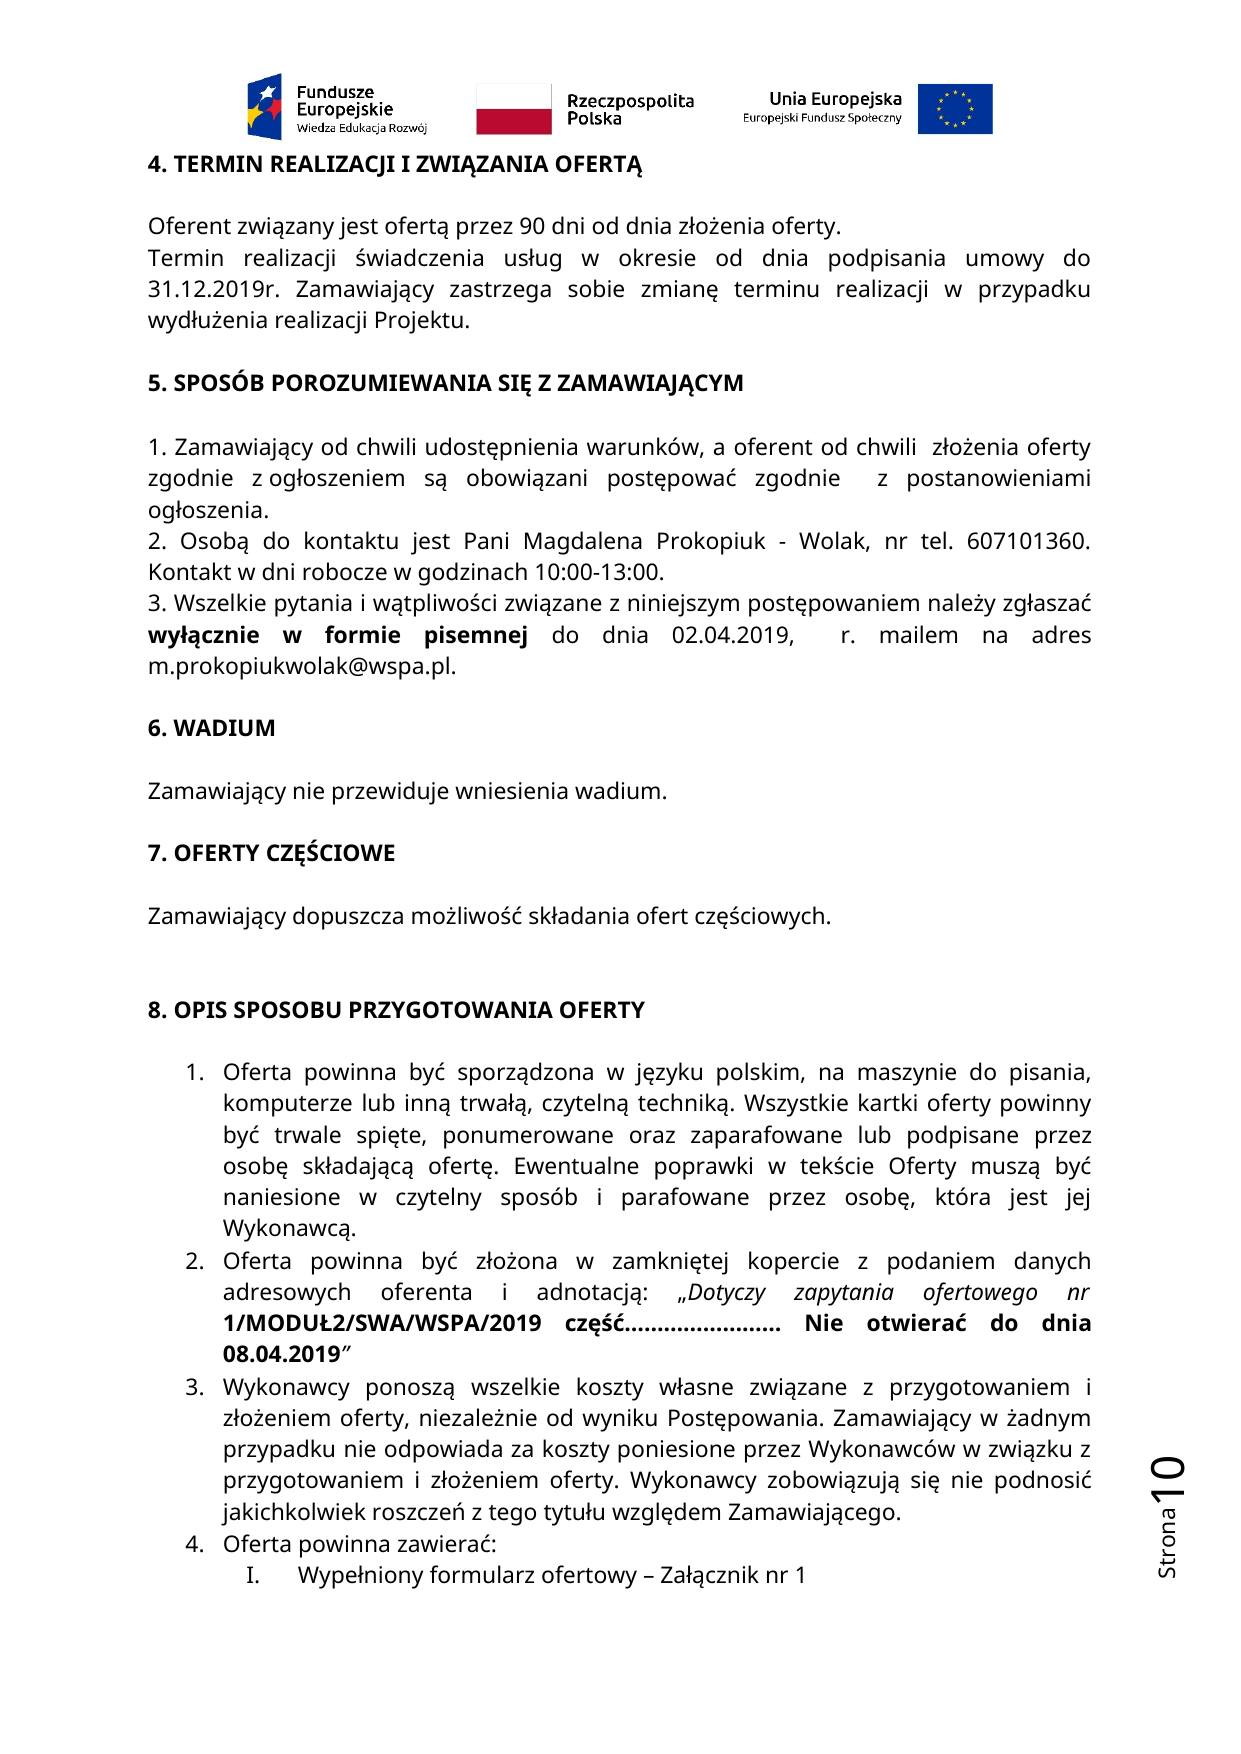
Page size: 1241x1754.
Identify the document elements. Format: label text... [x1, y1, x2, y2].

text 1. Zamawiający od chwili udostępnienia warunków, a oferent od chwili złożenia oferty zgodnie z ogłoszeniem są obowiązani postępować zgodnie z postanowieniami ogłoszenia. [148, 431, 1092, 525]
text Zamawiający dopuszcza możliwość składania ofert częściowych. [148, 900, 1092, 931]
text 6. WADIUM [148, 712, 1092, 743]
text Oferent związany jest ofertą przez 90 dni od dnia złożenia oferty. [148, 210, 1092, 241]
text 8. OPIS SPOSOBU PRZYGOTOWANIA OFERTY [148, 993, 1092, 1025]
text Termin realizacji świadczenia usług w okresie od dnia podpisania umowy do 31.12.2019r. Zamawiający zastrzega sobie zmianę terminu realizacji w przypadku wydłużenia realizacji Projektu. [148, 241, 1092, 335]
text 2. Osobą do kontaktu jest Pani Magdalena Prokopiuk - Wolak, nr tel. 607101360. Kontakt w dni robocze w godzinach 10:00-13:00. [148, 525, 1092, 587]
list Wypełniony formularz ofertowy – Załącznik nr 1 [260, 1559, 1092, 1590]
text 7. OFERTY CZĘŚCIOWE [148, 837, 1092, 868]
text 5. SPOSÓB POROZUMIEWANIA SIĘ Z ZAMAWIAJĄCYM [148, 366, 1092, 398]
text Zamawiający nie przewiduje wniesienia wadium. [148, 775, 1092, 806]
list Oferta powinna być sporządzona w języku polskim, na maszynie do pisania, komputerze lub inną trwałą, czytelną techniką. Wszystkie kartki oferty powinny być trwale spięte, ponumerowane oraz zaparafowane lub podpisane przez osobę składającą ofertę. Ewentualne poprawki w tekście Oferty muszą być naniesione w czytelny sposób i parafowane przez osobę, która jest jej Wykonawcą. [185, 1056, 1092, 1243]
list Oferta powinna zawierać: [185, 1528, 1092, 1559]
text 4. TERMIN REALIZACJI I ZWIĄZANIA OFERTĄ [148, 148, 1092, 179]
picture [231, 56, 1009, 148]
list Wykonawcy ponoszą wszelkie koszty własne związane z przygotowaniem i złożeniem oferty, niezależnie od wyniku Postępowania. Zamawiający w żadnym przypadku nie odpowiada za koszty poniesione przez Wykonawców w związku z przygotowaniem i złożeniem oferty. Wykonawcy zobowiązują się nie podnosić jakichkolwiek roszczeń z tego tytułu względem Zamawiającego. [185, 1371, 1092, 1527]
text 3. Wszelkie pytania i wątpliwości związane z niniejszym postępowaniem należy zgłaszać wyłącznie w formie pisemnej do dnia 02.04.2019, r. mailem na adres m.prokopiukwolak@wspa.pl. [148, 587, 1092, 681]
list Oferta powinna być złożona w zamkniętej kopercie z podaniem danych adresowych oferenta i adnotacją: „Dotyczy zapytania ofertowego nr 1/MODUŁ2/SWA/WSPA/2019 część…………………… Nie otwierać do dnia 08.04.2019” [185, 1244, 1092, 1369]
